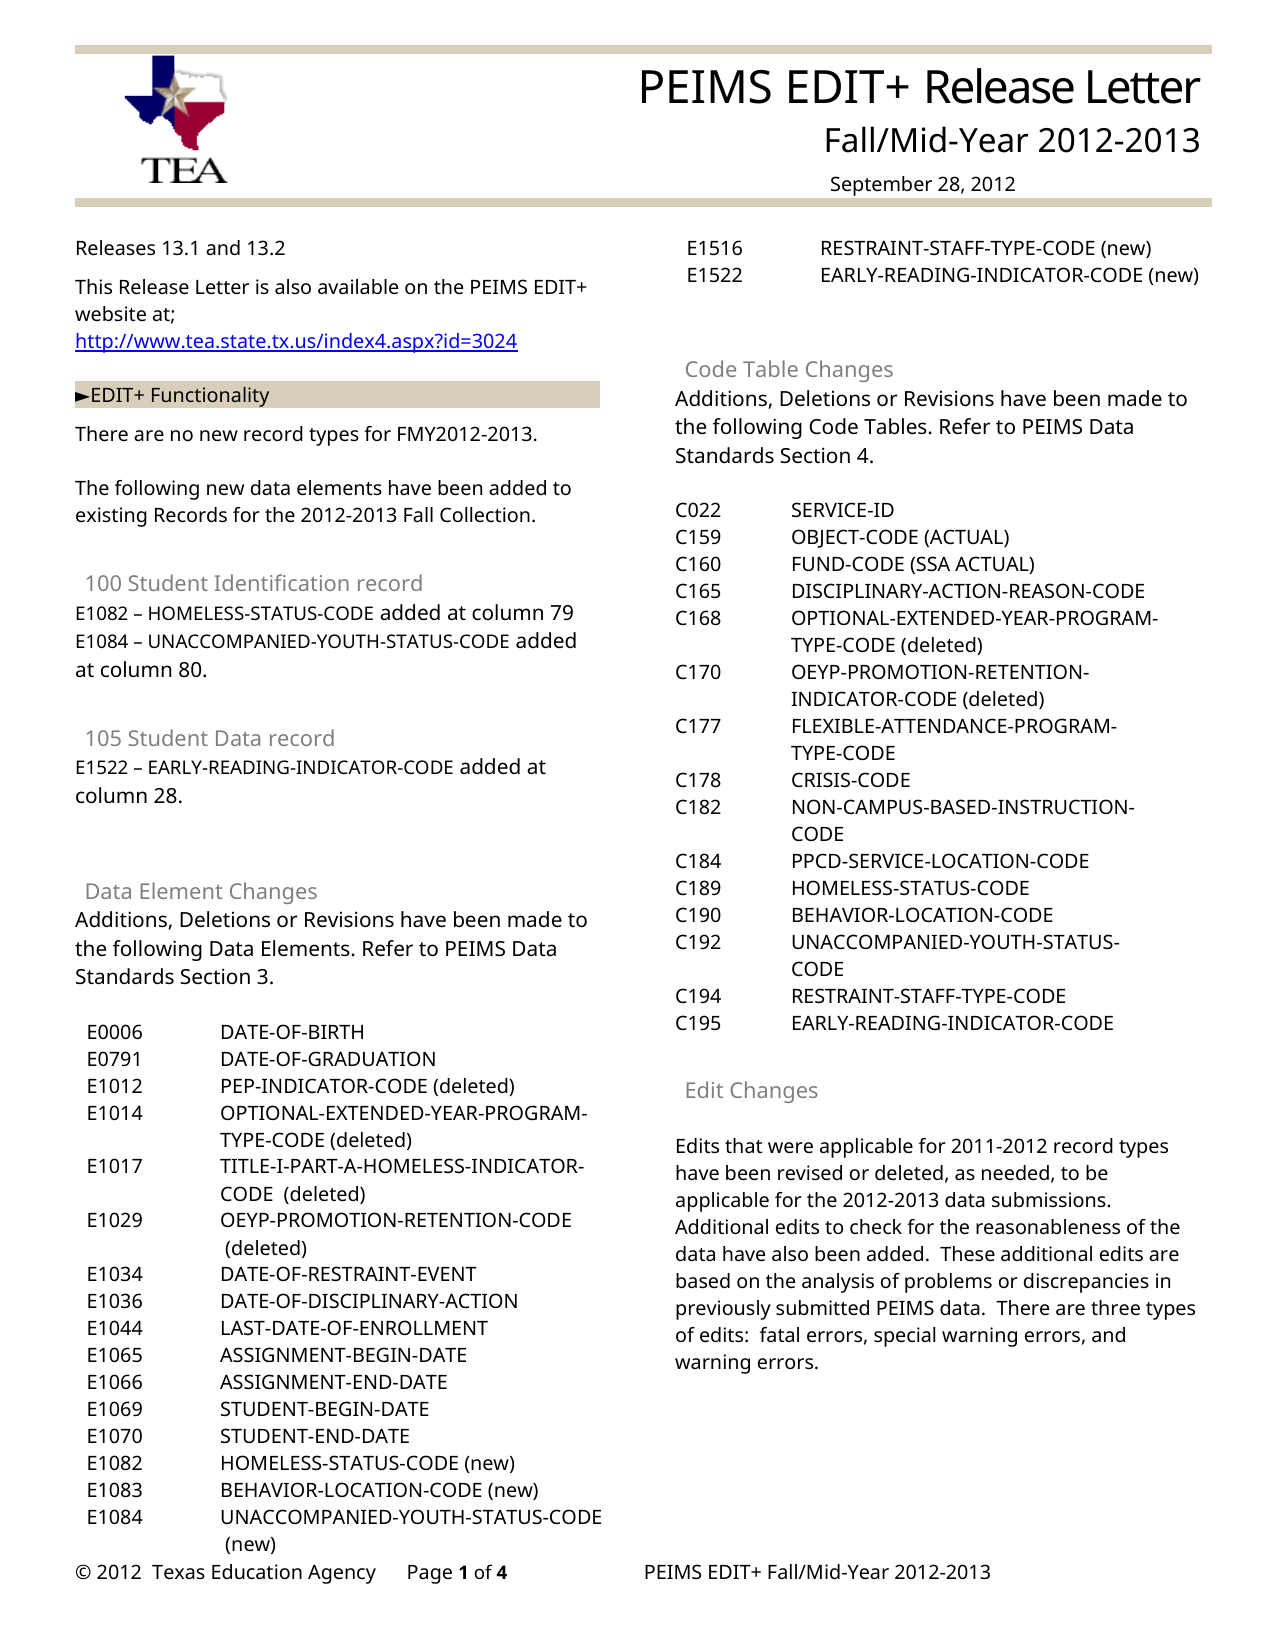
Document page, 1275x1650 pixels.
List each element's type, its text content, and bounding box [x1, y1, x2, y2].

table_cell BEHAVIOR-LOCATION-CODE (new) [209, 1477, 638, 1503]
table_cell E1522 [675, 261, 809, 288]
table_cell E1069 [75, 1396, 209, 1423]
table_cell CRISIS-CODE [780, 766, 1275, 793]
table_cell OPTIONAL-EXTENDED-YEAR-PROGRAM- TYPE-CODE (deleted) [780, 604, 1275, 658]
table_cell E1034 [75, 1261, 209, 1288]
table_cell C168 [664, 604, 779, 658]
table_cell C170 [664, 658, 779, 712]
table_cell E1066 [75, 1369, 209, 1396]
table_header E0006 [75, 1018, 209, 1045]
table_cell C178 [664, 766, 779, 793]
table_cell OEYP-PROMOTION-RETENTION- INDICATOR-CODE (deleted) [780, 658, 1275, 712]
table_cell DISCIPLINARY-ACTION-REASON-CODE [780, 577, 1275, 604]
table_cell E1014 [75, 1099, 209, 1153]
table_cell E1029 [75, 1207, 209, 1261]
text There are no new record types for FMY2012-2013. [75, 421, 600, 448]
text Additions, Deletions or Revisions have been made to the following Code Tables. Refer to PEIMS Data Standards Section 4. [675, 384, 1200, 469]
table_header DATE-OF-BIRTH [209, 1018, 638, 1045]
text The following new data elements have been added to existing Records for the 2012-2013 Fall Collection. [75, 475, 600, 529]
table_cell PPCD-SERVICE-LOCATION-CODE [780, 847, 1275, 874]
table_cell EARLY-READING-INDICATOR-CODE (new) [809, 261, 1275, 288]
table_cell C159 [664, 523, 779, 550]
table_cell E1065 [75, 1342, 209, 1369]
text E1082 – HOMELESS-STATUS-CODE added at column 79 E1084 – UNACCOMPANIED-YOUTH-STATUS-CODE added at column 80. [75, 598, 600, 710]
table_cell ASSIGNMENT-BEGIN-DATE [209, 1342, 638, 1369]
subtitle Data Element Changes [0, 876, 600, 906]
table_cell E1084 [75, 1504, 209, 1557]
table_cell PEP-INDICATOR-CODE (deleted) [209, 1072, 638, 1099]
text E1522 – EARLY-READING-INDICATOR-CODE added at column 28. [75, 752, 600, 809]
table_cell FUND-CODE (SSA ACTUAL) [780, 550, 1275, 577]
subtitle 100 Student Identification record [0, 568, 600, 598]
table_cell BEHAVIOR-LOCATION-CODE [780, 901, 1275, 928]
subtitle Code Table Changes [637, 354, 1200, 384]
table_cell E1017 [75, 1153, 209, 1207]
table_cell HOMELESS-STATUS-CODE (new) [209, 1450, 638, 1477]
table_cell FLEXIBLE-ATTENDANCE-PROGRAM- TYPE-CODE [780, 712, 1275, 766]
table_cell E1036 [75, 1288, 209, 1315]
table_cell OPTIONAL-EXTENDED-YEAR-PROGRAM- TYPE-CODE (deleted) [209, 1099, 638, 1153]
table_cell E1082 [75, 1450, 209, 1477]
subtitle Edit Changes [637, 1075, 1200, 1105]
table_cell C165 [664, 577, 779, 604]
text Edits that were applicable for 2011-2012 record types have been revised or deleted, as needed, to be applicable for the 2012-2013 data submissions. Additional edits to check for the reasonableness of the data have also been added. These additional edits are based on the analysis of problems or discrepancies in previously submitted PEIMS data. There are three types of edits: fatal errors, special warning errors, and warning errors. [675, 1132, 1200, 1375]
table_cell C189 [664, 874, 779, 901]
table_cell LAST-DATE-OF-ENROLLMENT [209, 1315, 638, 1342]
text This Release Letter is also available on the PEIMS EDIT+ website at; [75, 273, 600, 327]
table_cell E0791 [75, 1045, 209, 1072]
table_header C022 [664, 496, 779, 523]
text Additions, Deletions or Revisions have been made to the following Data Elements. Refer to PEIMS Data Standards Section 3. [75, 906, 600, 991]
picture [112, 54, 241, 183]
table_cell C190 [664, 901, 779, 928]
table_cell C192 [664, 928, 779, 982]
table_cell UNACCOMPANIED-YOUTH-STATUS-CODE (new) [209, 1504, 638, 1557]
table_cell C182 [664, 793, 779, 847]
table_cell OBJECT-CODE (ACTUAL) [780, 523, 1275, 550]
table_cell NON-CAMPUS-BASED-INSTRUCTION- CODE [780, 793, 1275, 847]
subtitle Releases 13.1 and 13.2 [75, 234, 600, 261]
table_cell C177 [664, 712, 779, 766]
table_cell E1516 [675, 234, 809, 261]
table_cell E1012 [75, 1072, 209, 1099]
table_cell STUDENT-BEGIN-DATE [209, 1396, 638, 1423]
table_cell C160 [664, 550, 779, 577]
table_cell STUDENT-END-DATE [209, 1423, 638, 1449]
table_cell DATE-OF-GRADUATION [209, 1045, 638, 1072]
table_cell E1044 [75, 1315, 209, 1342]
table_cell C195 [664, 1009, 779, 1063]
text http://www.tea.state.tx.us/index4.aspx?id=3024 [75, 327, 600, 354]
subtitle 105 Student Data record [0, 723, 600, 752]
table_cell RESTRAINT-STAFF-TYPE-CODE (new) [809, 234, 1275, 261]
subtitle ►EDIT+ Functionality [75, 381, 600, 408]
table_cell DATE-OF-DISCIPLINARY-ACTION [209, 1288, 638, 1315]
table_cell E1070 [75, 1423, 209, 1449]
table_cell ASSIGNMENT-END-DATE [209, 1369, 638, 1396]
table_cell TITLE-I-PART-A-HOMELESS-INDICATOR- CODE (deleted) [209, 1153, 638, 1207]
table_cell E1083 [75, 1477, 209, 1503]
table_cell C184 [664, 847, 779, 874]
table_cell C194 [664, 982, 779, 1009]
table_cell UNACCOMPANIED-YOUTH-STATUS- CODE [780, 928, 1275, 982]
table_cell HOMELESS-STATUS-CODE [780, 874, 1275, 901]
table_cell EARLY-READING-INDICATOR-CODE [780, 1009, 1275, 1063]
table_cell DATE-OF-RESTRAINT-EVENT [209, 1261, 638, 1288]
table_header SERVICE-ID [780, 496, 1275, 523]
table_cell OEYP-PROMOTION-RETENTION-CODE (deleted) [209, 1207, 638, 1261]
table_cell RESTRAINT-STAFF-TYPE-CODE [780, 982, 1275, 1009]
